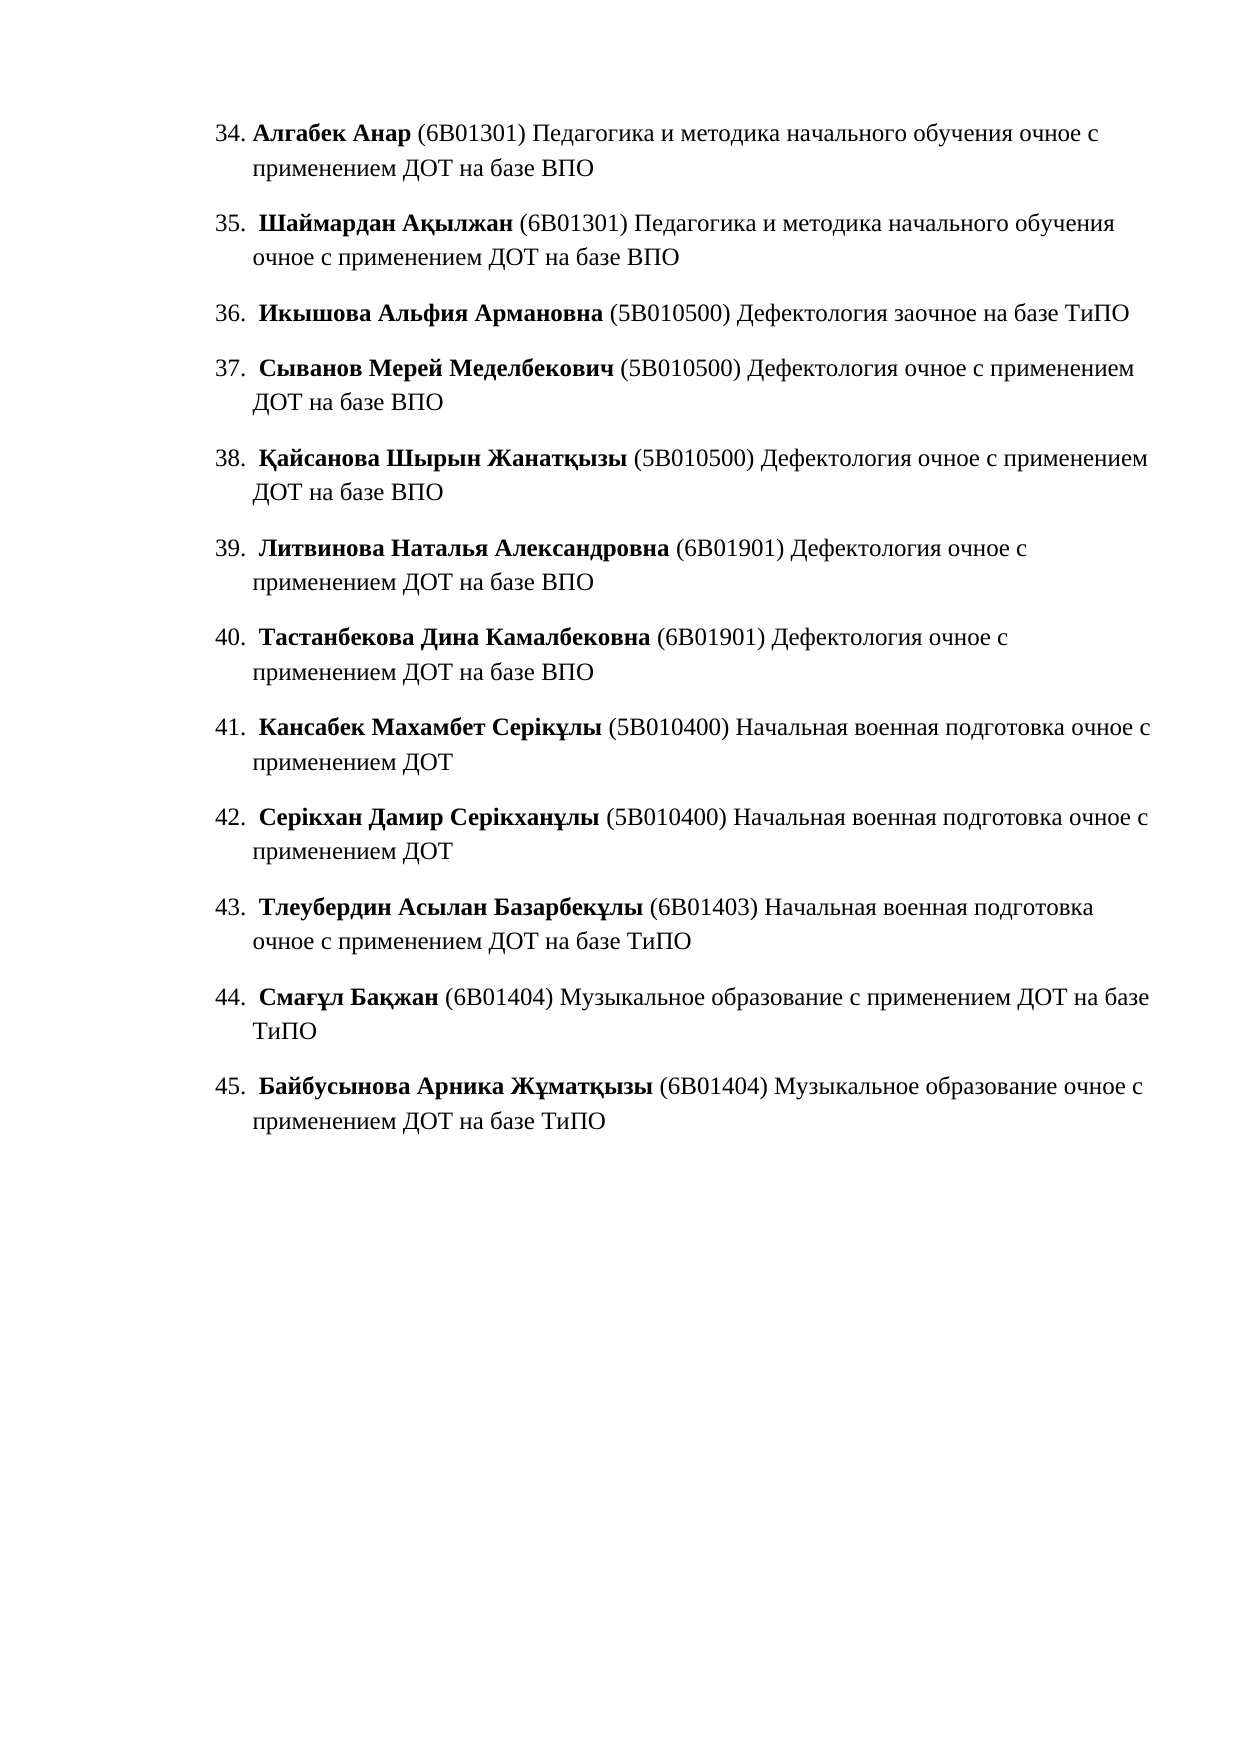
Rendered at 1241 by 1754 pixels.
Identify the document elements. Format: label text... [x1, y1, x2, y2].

list Смағұл Бақжан (6В01404) Музыкальное образование с применением ДОТ на базе ТиПО [215, 982, 1152, 1045]
list Байбусынова Арника Жұматқызы (6В01404) Музыкальное образование очное с применением ДОТ на базе ТиПО [215, 1071, 1152, 1134]
list Литвинова Наталья Александровна (6В01901) Дефектология очное с применением ДОТ на базе ВПО [215, 533, 1152, 596]
list Алгабек Анар (6B01301) Педагогика и методика начального обучения очное с применением ДОТ на базе ВПО [215, 118, 1152, 181]
list Серікхан Дамир Серікханұлы (5В010400) Начальная военная подготовка очное с применением ДОТ [215, 802, 1152, 865]
list Қайсанова Шырын Жанатқызы (5В010500) Дефектология очное с применением ДОТ на базе ВПО [215, 443, 1152, 506]
list Тастанбекова Дина Камалбековна (6В01901) Дефектология очное с применением ДОТ на базе ВПО [215, 622, 1152, 686]
list Икышова Альфия Армановна (5В010500) Дефектология заочное на базе ТиПО [215, 298, 1152, 326]
list Сыванов Мерей Меделбекович (5В010500) Дефектология очное с применением ДОТ на базе ВПО [215, 353, 1152, 416]
list Кансабек Махамбет Серікұлы (5В010400) Начальная военная подготовка очное с применением ДОТ [215, 712, 1152, 775]
list Шаймардан Ақылжан (6B01301) Педагогика и методика начального обучения очное с применением ДОТ на базе ВПО [215, 208, 1152, 271]
list Тлеубердин Асылан Базарбекұлы (6В01403) Начальная военная подготовка очное с применением ДОТ на базе ТиПО [215, 892, 1152, 955]
